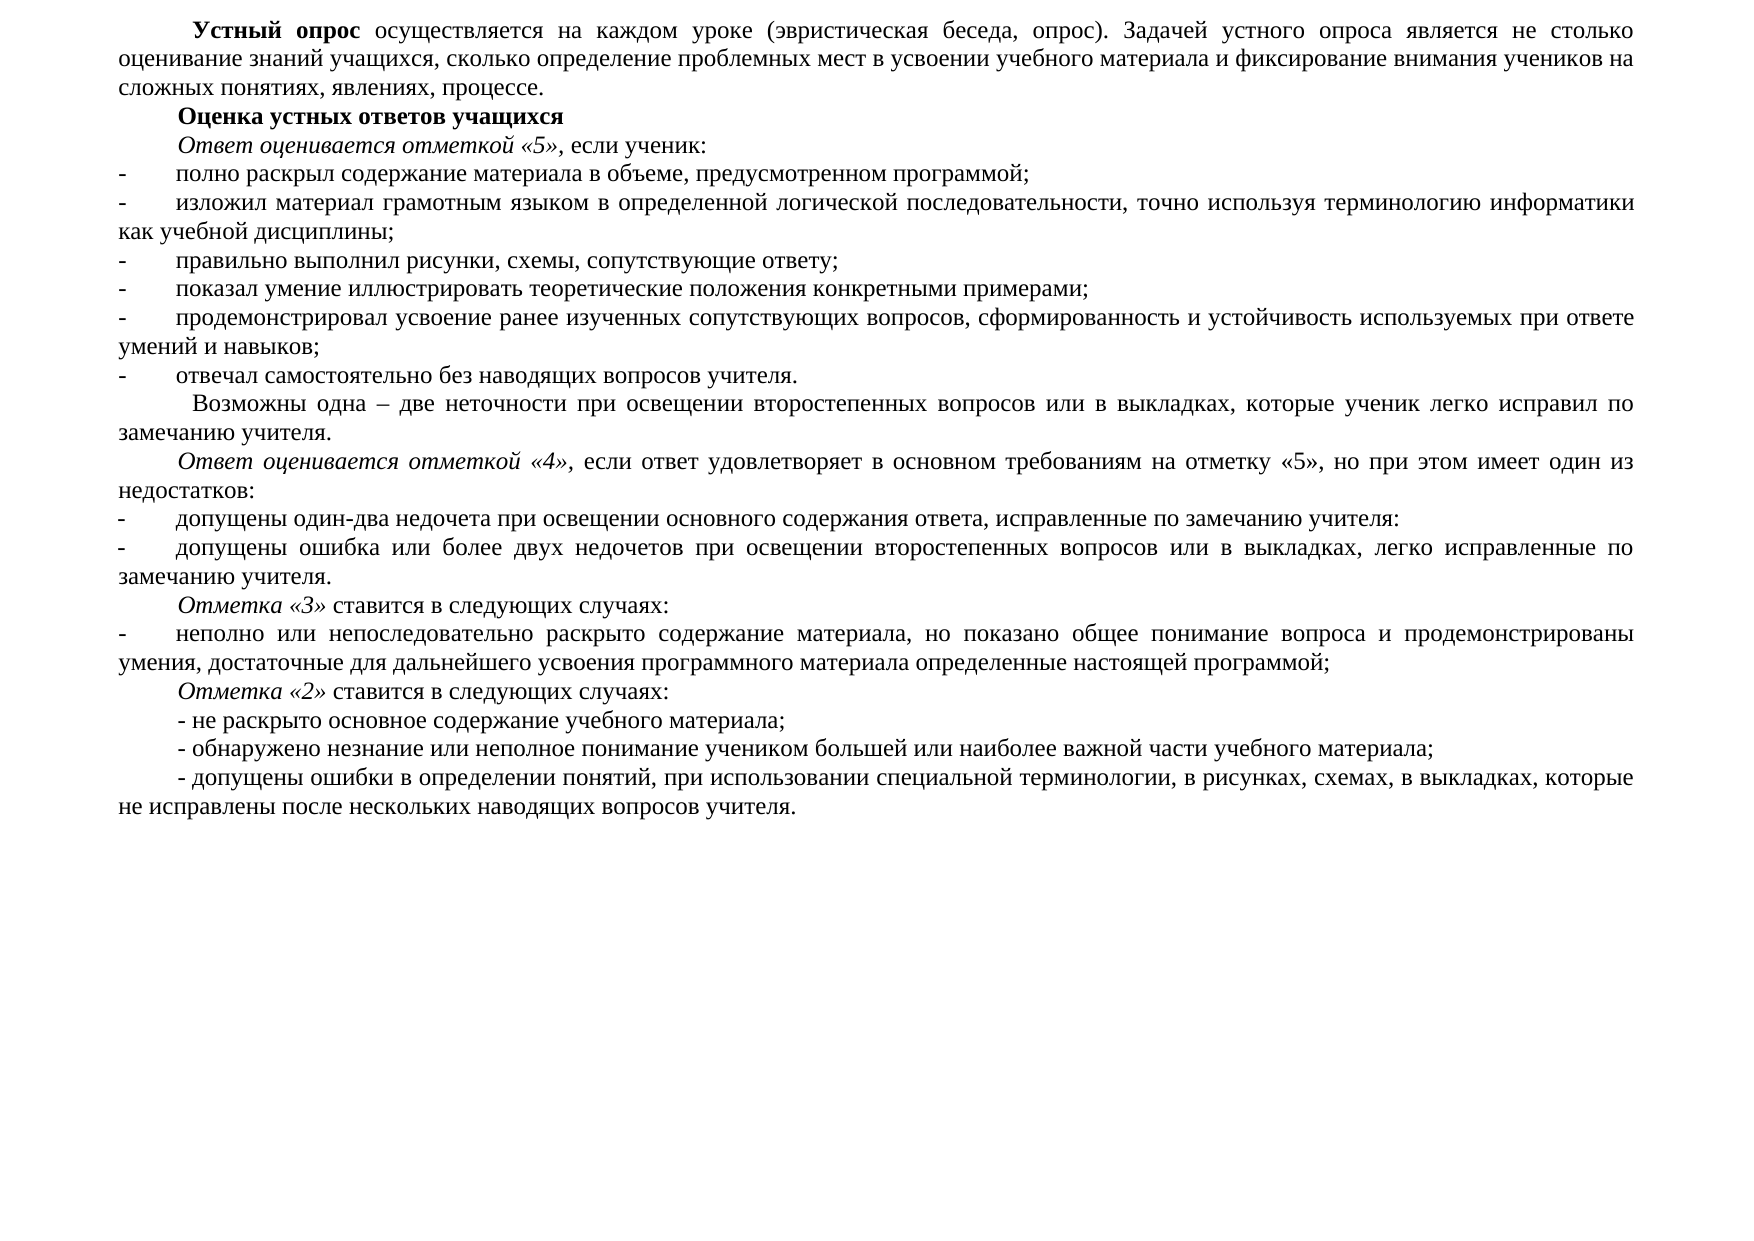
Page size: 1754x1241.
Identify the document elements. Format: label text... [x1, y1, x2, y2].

list не раскрыто основное содержание учебного материала; [118, 705, 1636, 733]
list обнаружено незнание или неполное понимание учеником большей или наиболее важной части учебного материала; [118, 733, 1636, 762]
text Отметка «3» ставится в следующих случаях: [118, 590, 1636, 618]
text Оценка устных ответов учащихся [118, 101, 1636, 130]
text Устный опрос осуществляется на каждом уроке (эвристическая беседа, опрос). Задачей устного опроса является не столько оценивание знаний учащихся, сколько определение проблемных мест в усвоении учебного материала и фиксирование внимания учеников на сложных понятиях, явлениях, процессе. [118, 15, 1636, 101]
list изложил материал грамотным языком в определенной логической последовательности, точно используя терминологию информатики как учебной дисциплины; [118, 187, 1636, 245]
list допущены ошибки в определении понятий, при использовании специальной терминологии, в рисунках, схемах, в выкладках, которые не исправлены после нескольких наводящих вопросов учителя. [118, 762, 1636, 820]
text Отметка «2» ставится в следующих случаях: [118, 676, 1636, 705]
text Ответ оценивается отметкой «5», если ученик: [118, 130, 1636, 158]
list правильно выполнил рисунки, схемы, сопутствующие ответу; [118, 245, 1636, 273]
list неполно или непоследовательно раскрыто содержание материала, но показано общее понимание вопроса и продемонстрированы умения, достаточные для дальнейшего усвоения программного материала определенные настоящей программой; [118, 618, 1636, 676]
text Ответ оценивается отметкой «4», если ответ удовлетворяет в основном требованиям на отметку «5», но при этом имеет один из недостатков: [118, 446, 1636, 503]
list продемонстрировал усвоение ранее изученных сопутствующих вопросов, сформированность и устойчивость используемых при ответе умений и навыков; [118, 302, 1636, 360]
list допущены ошибка или более двух недочетов при освещении второстепенных вопросов или в выкладках, легко исправленные по замечанию учителя. [117, 532, 1636, 590]
list полно раскрыл содержание материала в объеме, предусмотренном программой; [118, 158, 1636, 187]
list допущены один-два недочета при освещении основного содержания ответа, исправленные по замечанию учителя: [117, 503, 1636, 532]
text Возможны одна – две неточности при освещении второстепенных вопросов или в выкладках, которые ученик легко исправил по замечанию учителя. [118, 388, 1636, 446]
list отвечал самостоятельно без наводящих вопросов учителя. [118, 360, 1636, 388]
list показал умение иллюстрировать теоретические положения конкретными примерами; [118, 273, 1636, 302]
